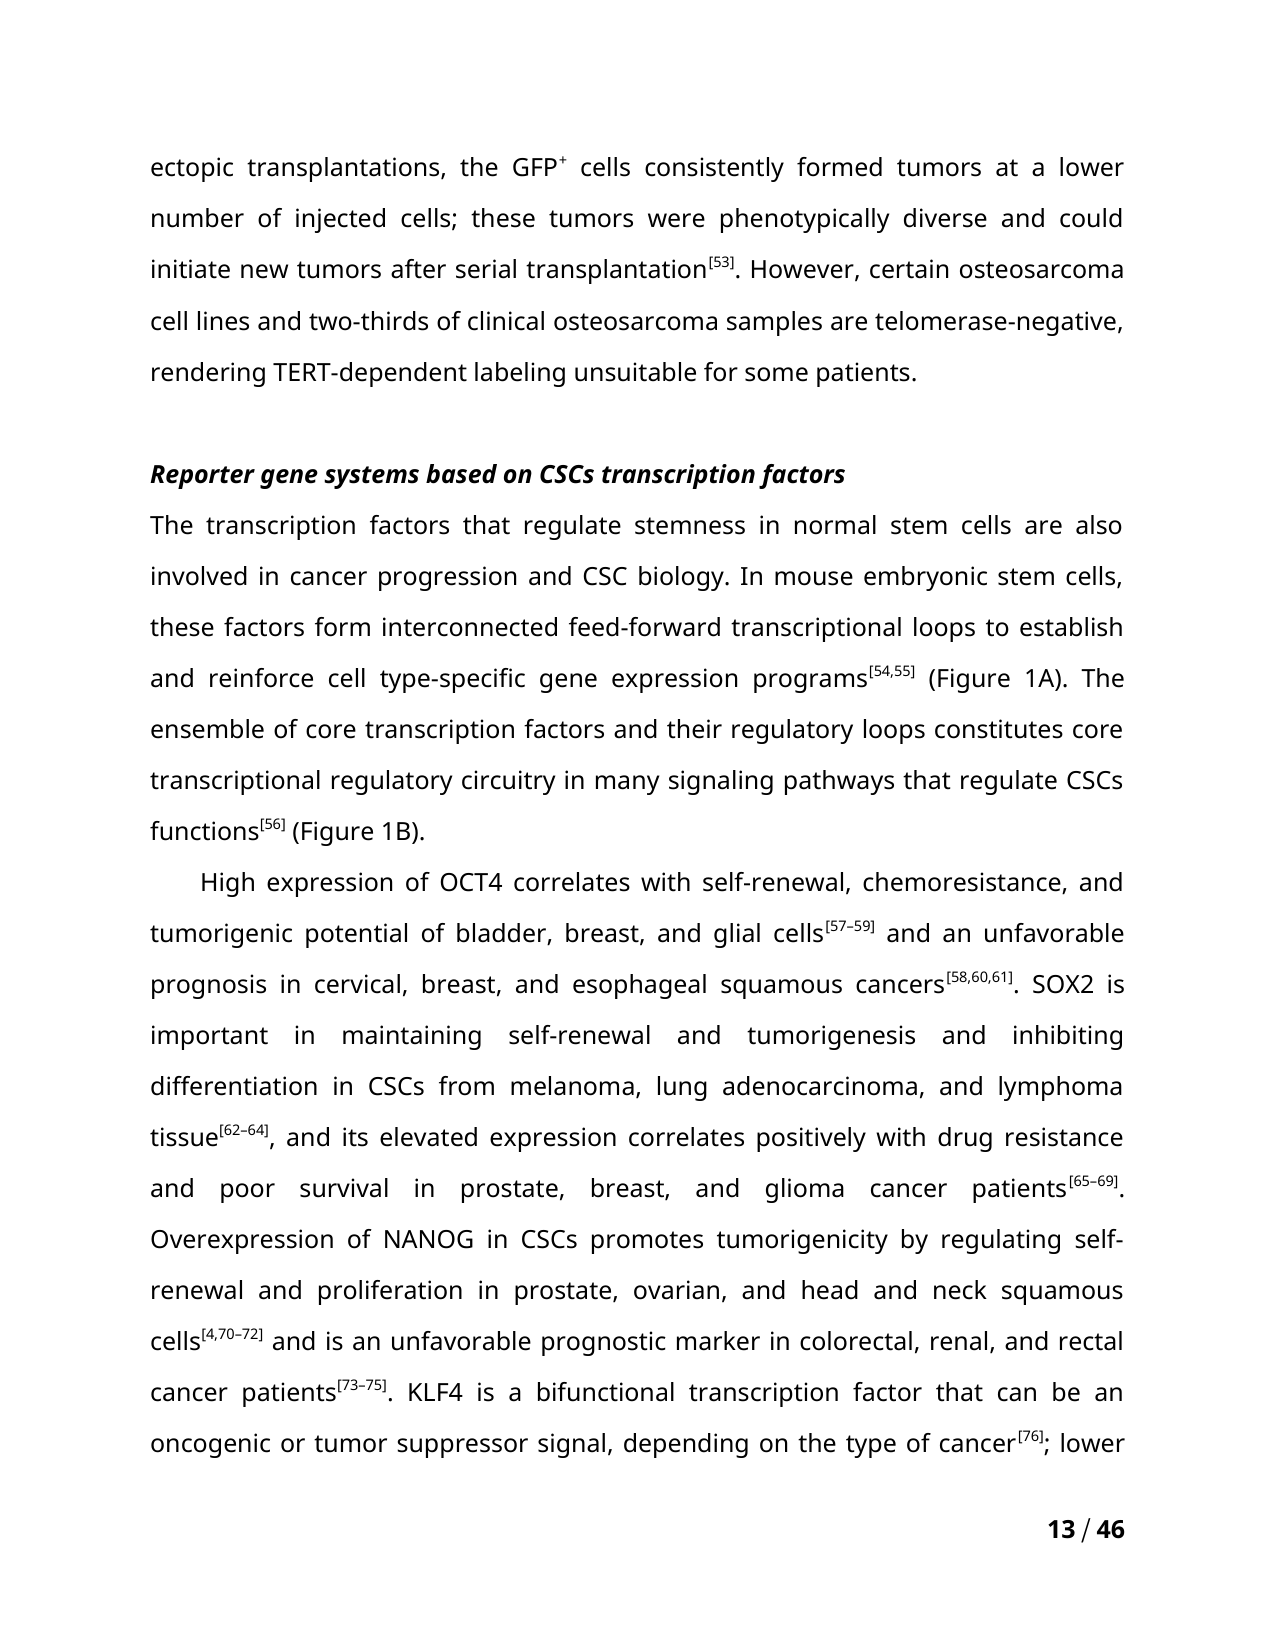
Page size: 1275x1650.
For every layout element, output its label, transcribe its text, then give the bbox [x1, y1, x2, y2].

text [150, 150, 1125, 388]
text The transcription factors that regulate stemness in normal stem cells are also involved in cancer progression and CSC biology. In mouse embryonic stem cells, these factors form interconnected feed-forward transcriptional loops to establish and reinforce cell type-specific gene expression programs[54,55] (Figure 1A). The ensemble of core transcription factors and their regulatory loops constitutes core transcriptional regulatory circuitry in many signaling pathways that regulate CSCs functions[56] (Figure 1B). [150, 507, 1125, 848]
text Reporter gene systems based on CSCs transcription factors [150, 456, 1125, 490]
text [150, 864, 1125, 1460]
